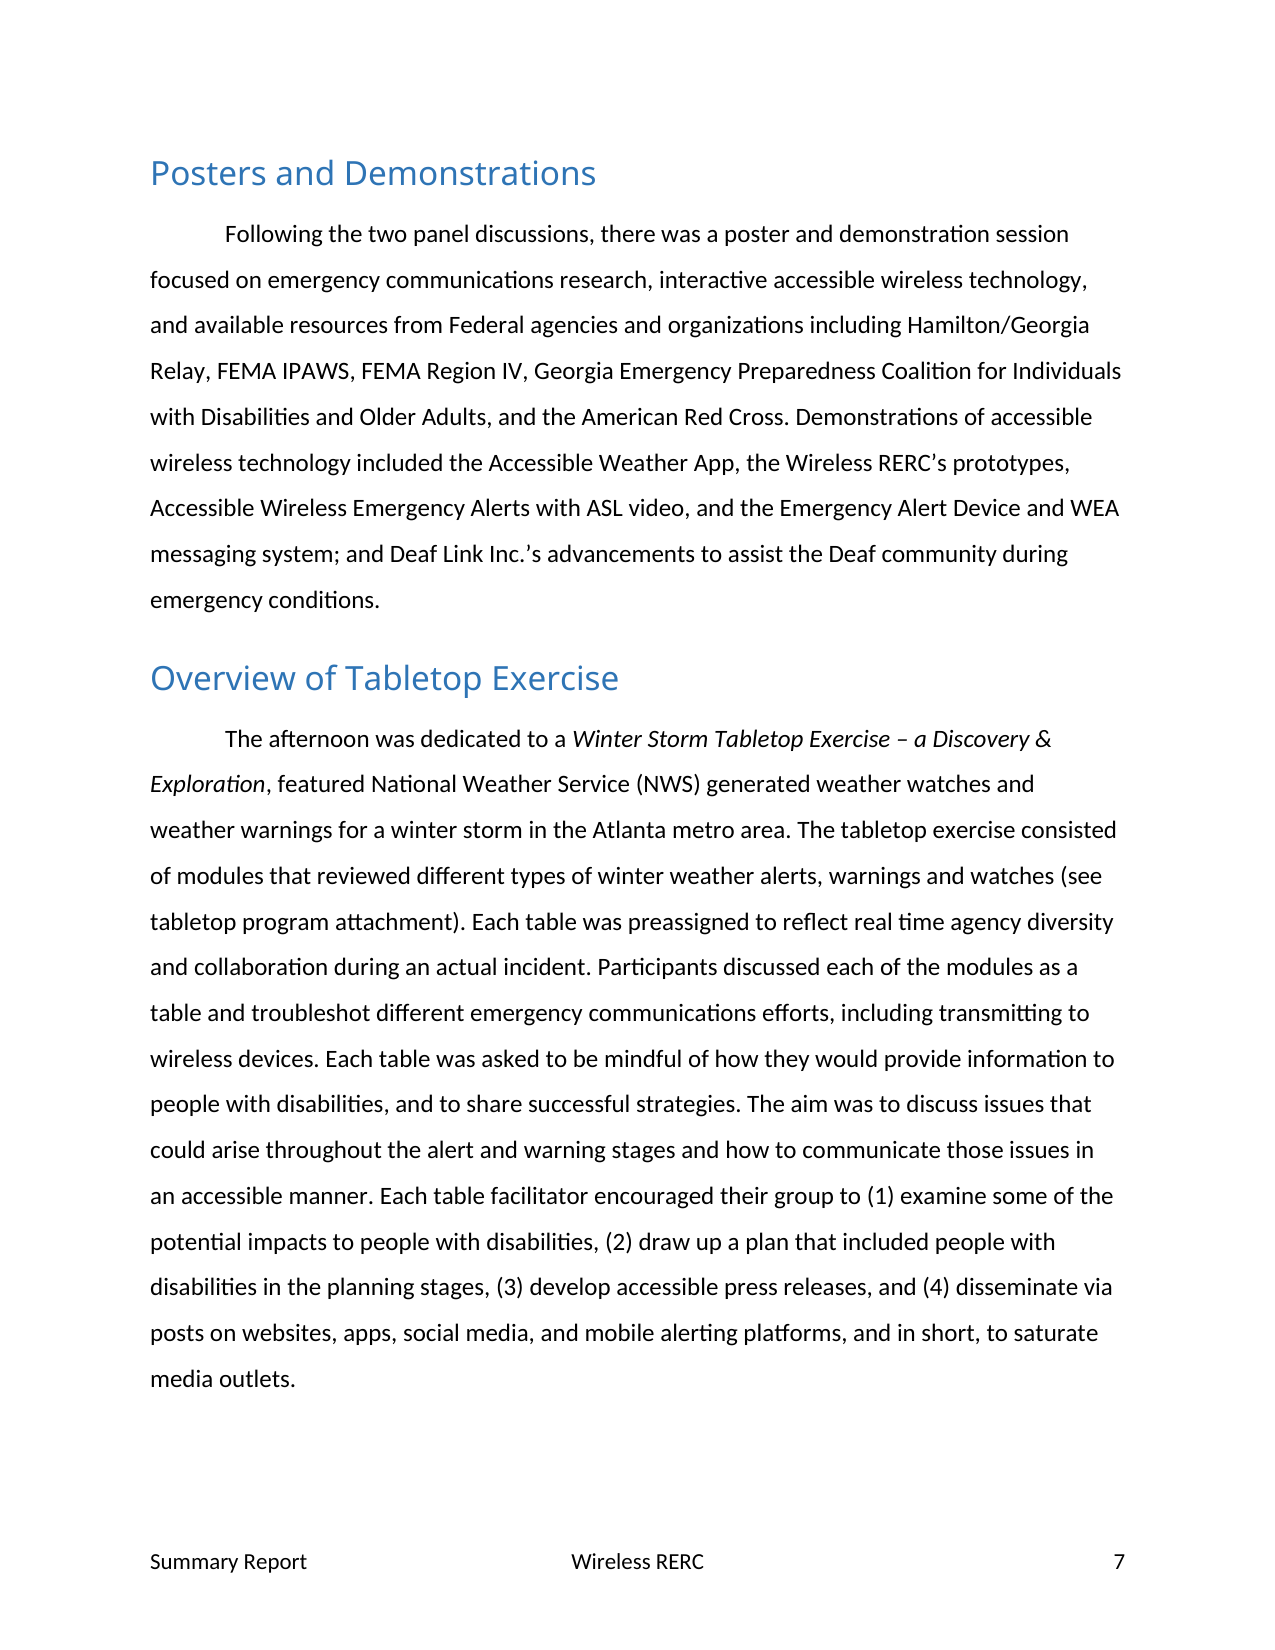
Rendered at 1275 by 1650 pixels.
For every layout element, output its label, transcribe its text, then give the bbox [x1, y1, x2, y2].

text The afternoon was dedicated to a Winter Storm Tabletop Exercise – a Discovery & Exploration, featured National Weather Service (NWS) generated weather watches and weather warnings for a winter storm in the Atlanta metro area. The tabletop exercise consisted of modules that reviewed different types of winter weather alerts, warnings and watches (see tabletop program attachment). Each table was preassigned to reflect real time agency diversity and collaboration during an actual incident. Participants discussed each of the modules as a table and troubleshot different emergency communications efforts, including transmitting to wireless devices. Each table was asked to be mindful of how they would provide information to people with disabilities, and to share successful strategies. The aim was to discuss issues that could arise throughout the alert and warning stages and how to communicate those issues in an accessible manner. Each table facilitator encouraged their group to (1) examine some of the potential impacts to people with disabilities, (2) draw up a plan that included people with disabilities in the planning stages, (3) develop accessible press releases, and (4) disseminate via posts on websites, apps, social media, and mobile alerting platforms, and in short, to saturate media outlets. [150, 723, 1125, 1393]
subtitle Posters and Demonstrations [150, 150, 1125, 195]
subtitle Overview of Tabletop Exercise [150, 655, 1125, 700]
text Following the two panel discussions, there was a poster and demonstration session focused on emergency communications research, interactive accessible wireless technology, and available resources from Federal agencies and organizations including Hamilton/Georgia Relay, FEMA IPAWS, FEMA Region IV, Georgia Emergency Preparedness Coalition for Individuals with Disabilities and Older Adults, and the American Red Cross. Demonstrations of accessible wireless technology included the Accessible Weather App, the Wireless RERC’s prototypes, Accessible Wireless Emergency Alerts with ASL video, and the Emergency Alert Device and WEA messaging system; and Deaf Link Inc.’s advancements to assist the Deaf community during emergency conditions. [150, 218, 1125, 614]
